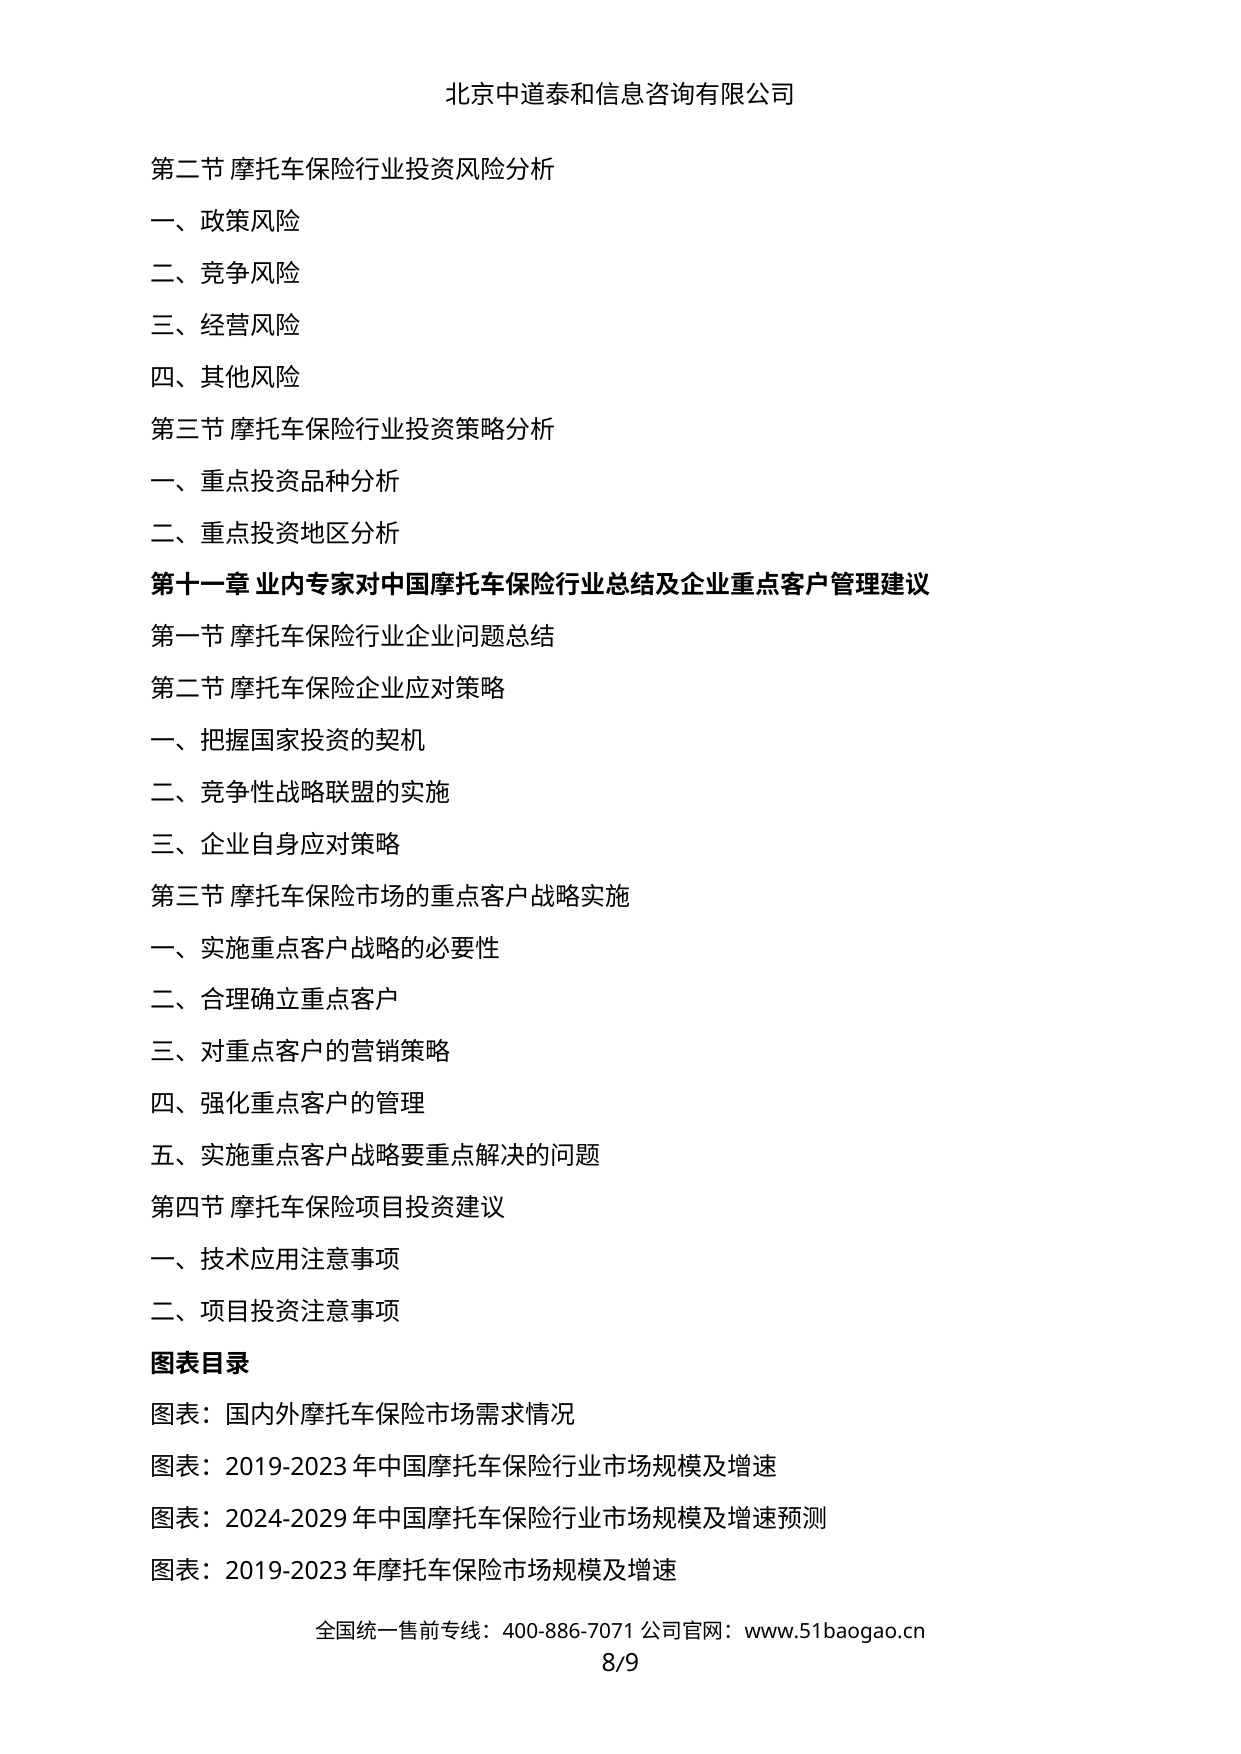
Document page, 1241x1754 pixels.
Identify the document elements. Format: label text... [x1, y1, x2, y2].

text 二、项目投资注意事项 [150, 1291, 1090, 1327]
text 三、经营风险 [150, 306, 1090, 342]
text 第四节 摩托车保险项目投资建议 [150, 1187, 1090, 1224]
text 第三节 摩托车保险行业投资策略分析 [150, 409, 1090, 446]
text 第一节 摩托车保险行业企业问题总结 [150, 617, 1090, 653]
text 四、其他风险 [150, 357, 1090, 394]
text 五、实施重点客户战略要重点解决的问题 [150, 1136, 1090, 1172]
text 三、对重点客户的营销策略 [150, 1032, 1090, 1068]
text 图表：2019-2023年摩托车保险市场规模及增速 [150, 1551, 1090, 1587]
text 图表：国内外摩托车保险市场需求情况 [150, 1395, 1090, 1431]
text 三、企业自身应对策略 [150, 824, 1090, 861]
text 二、合理确立重点客户 [150, 980, 1090, 1016]
text 二、竞争风险 [150, 254, 1090, 290]
text 四、强化重点客户的管理 [150, 1084, 1090, 1120]
text 一、重点投资品种分析 [150, 461, 1090, 497]
text 二、竞争性战略联盟的实施 [150, 772, 1090, 809]
text 第十一章 业内专家对中国摩托车保险行业总结及企业重点客户管理建议 [150, 565, 1090, 601]
text 二、重点投资地区分析 [150, 513, 1090, 549]
text 图表：2024-2029年中国摩托车保险行业市场规模及增速预测 [150, 1499, 1090, 1535]
text 图表目录 [150, 1343, 1090, 1379]
text 第二节 摩托车保险企业应对策略 [150, 669, 1090, 705]
text 一、技术应用注意事项 [150, 1239, 1090, 1276]
text 一、政策风险 [150, 202, 1090, 238]
text 图表：2019-2023年中国摩托车保险行业市场规模及增速 [150, 1447, 1090, 1483]
text 一、把握国家投资的契机 [150, 721, 1090, 757]
text 一、实施重点客户战略的必要性 [150, 928, 1090, 964]
text 第二节 摩托车保险行业投资风险分析 [150, 150, 1090, 186]
text 第三节 摩托车保险市场的重点客户战略实施 [150, 876, 1090, 912]
